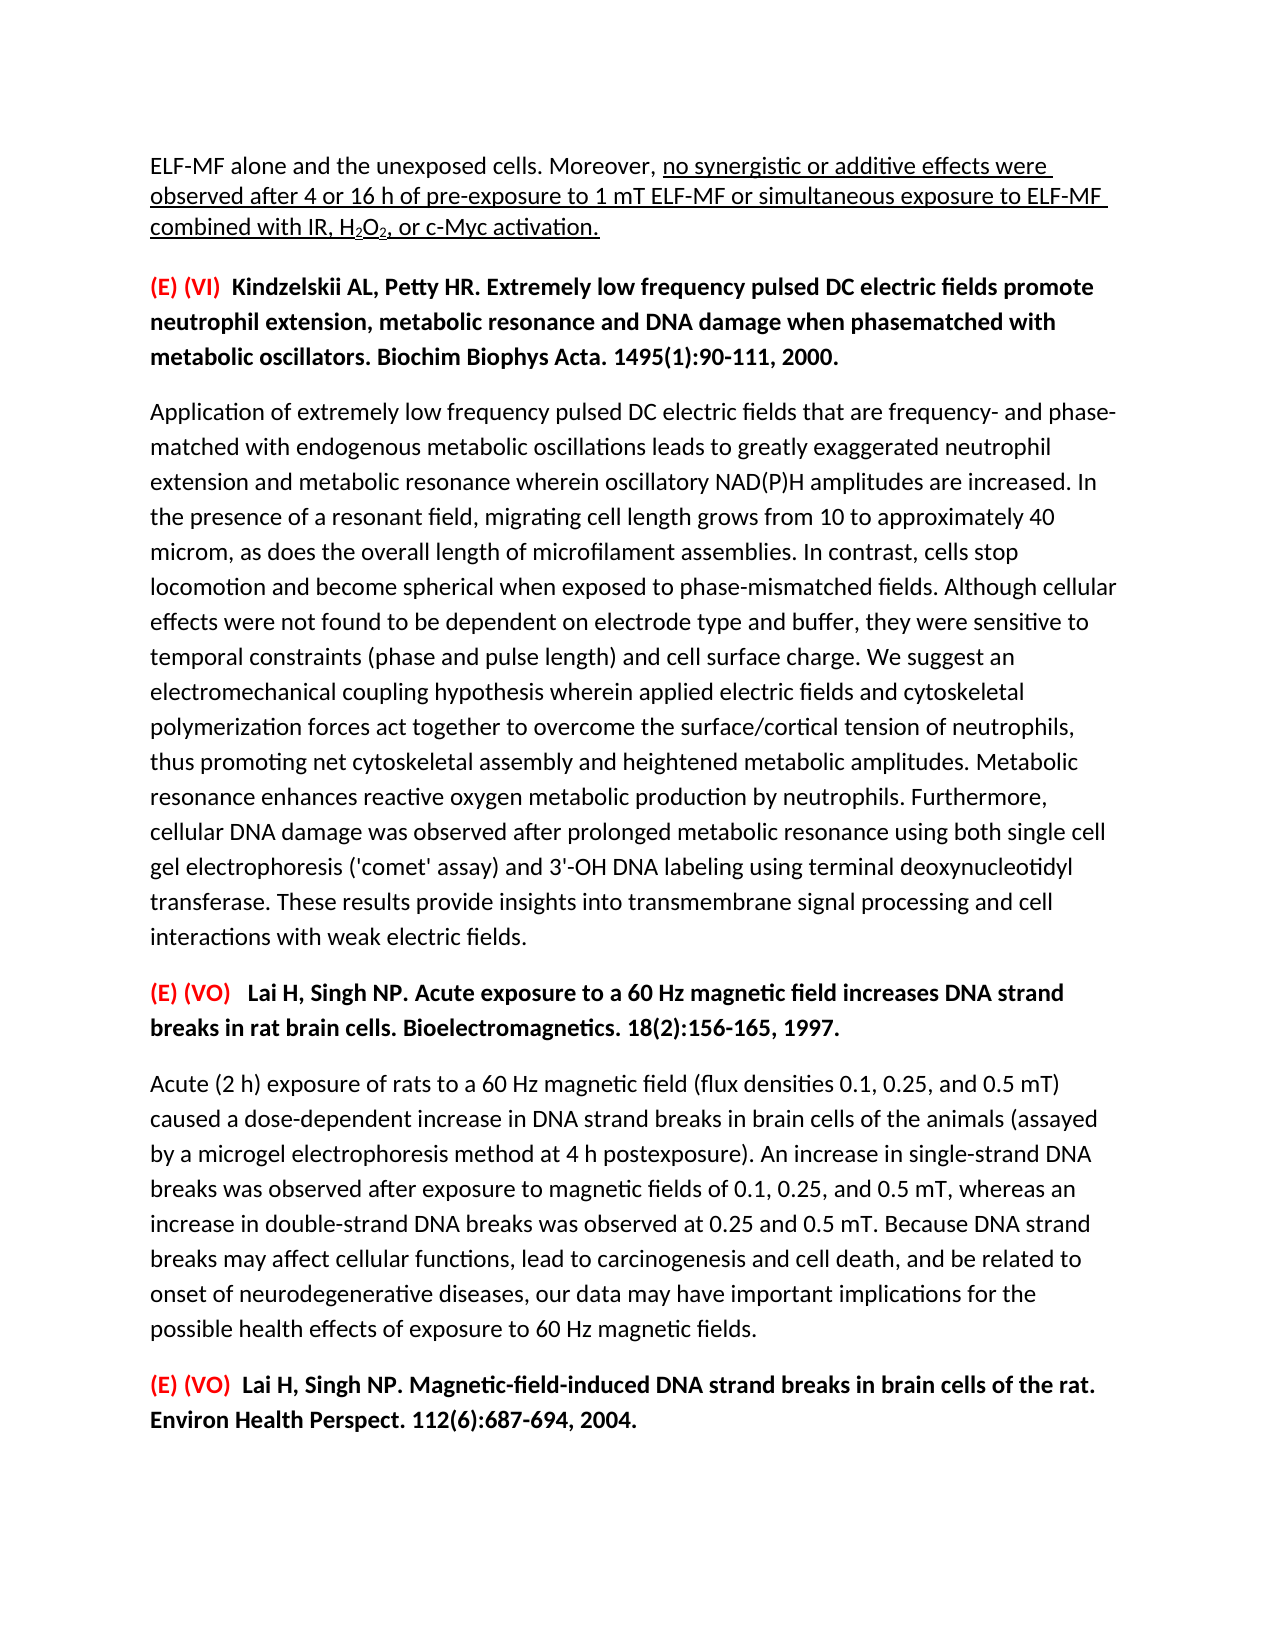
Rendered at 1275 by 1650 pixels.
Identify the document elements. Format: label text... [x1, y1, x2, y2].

text (E) (VO) Lai H, Singh NP. Magnetic-field-induced DNA strand breaks in brain cells of the rat. Environ Health Perspect. 112(6):687-694, 2004. [150, 1369, 1125, 1434]
text Acute (2 h) exposure of rats to a 60 Hz magnetic field (flux densities 0.1, 0.25, and 0.5 mT) caused a dose-dependent increase in DNA strand breaks in brain cells of the animals (assayed by a microgel electrophoresis method at 4 h postexposure). An increase in single-strand DNA breaks was observed after exposure to magnetic fields of 0.1, 0.25, and 0.5 mT, whereas an increase in double-strand DNA breaks was observed at 0.25 and 0.5 mT. Because DNA strand breaks may affect cellular functions, lead to carcinogenesis and cell death, and be related to onset of neurodegenerative diseases, our data may have important implications for the possible health effects of exposure to 60 Hz magnetic fields. [150, 1068, 1125, 1344]
text (E) (VI) Kindzelskii AL, Petty HR. Extremely low frequency pulsed DC electric fields promote neutrophil extension, metabolic resonance and DNA damage when phasematched with metabolic oscillators. Biochim Biophys Acta. 1495(1):90-111, 2000. [150, 271, 1125, 371]
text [150, 150, 1125, 242]
text Application of extremely low frequency pulsed DC electric fields that are frequency- and phase-matched with endogenous metabolic oscillations leads to greatly exaggerated neutrophil extension and metabolic resonance wherein oscillatory NAD(P)H amplitudes are increased. In the presence of a resonant field, migrating cell length grows from 10 to approximately 40 microm, as does the overall length of microfilament assemblies. In contrast, cells stop locomotion and become spherical when exposed to phase-mismatched fields. Although cellular effects were not found to be dependent on electrode type and buffer, they were sensitive to temporal constraints (phase and pulse length) and cell surface charge. We suggest an electromechanical coupling hypothesis wherein applied electric fields and cytoskeletal polymerization forces act together to overcome the surface/cortical tension of neutrophils, thus promoting net cytoskeletal assembly and heightened metabolic amplitudes. Metabolic resonance enhances reactive oxygen metabolic production by neutrophils. Furthermore, cellular DNA damage was observed after prolonged metabolic resonance using both single cell gel electrophoresis ('comet' assay) and 3'-OH DNA labeling using terminal deoxynucleotidyl transferase. These results provide insights into transmembrane signal processing and cell interactions with weak electric fields. [150, 397, 1125, 952]
text (E) (VO) Lai H, Singh NP. Acute exposure to a 60 Hz magnetic field increases DNA strand breaks in rat brain cells. Bioelectromagnetics. 18(2):156-165, 1997. [150, 977, 1125, 1043]
